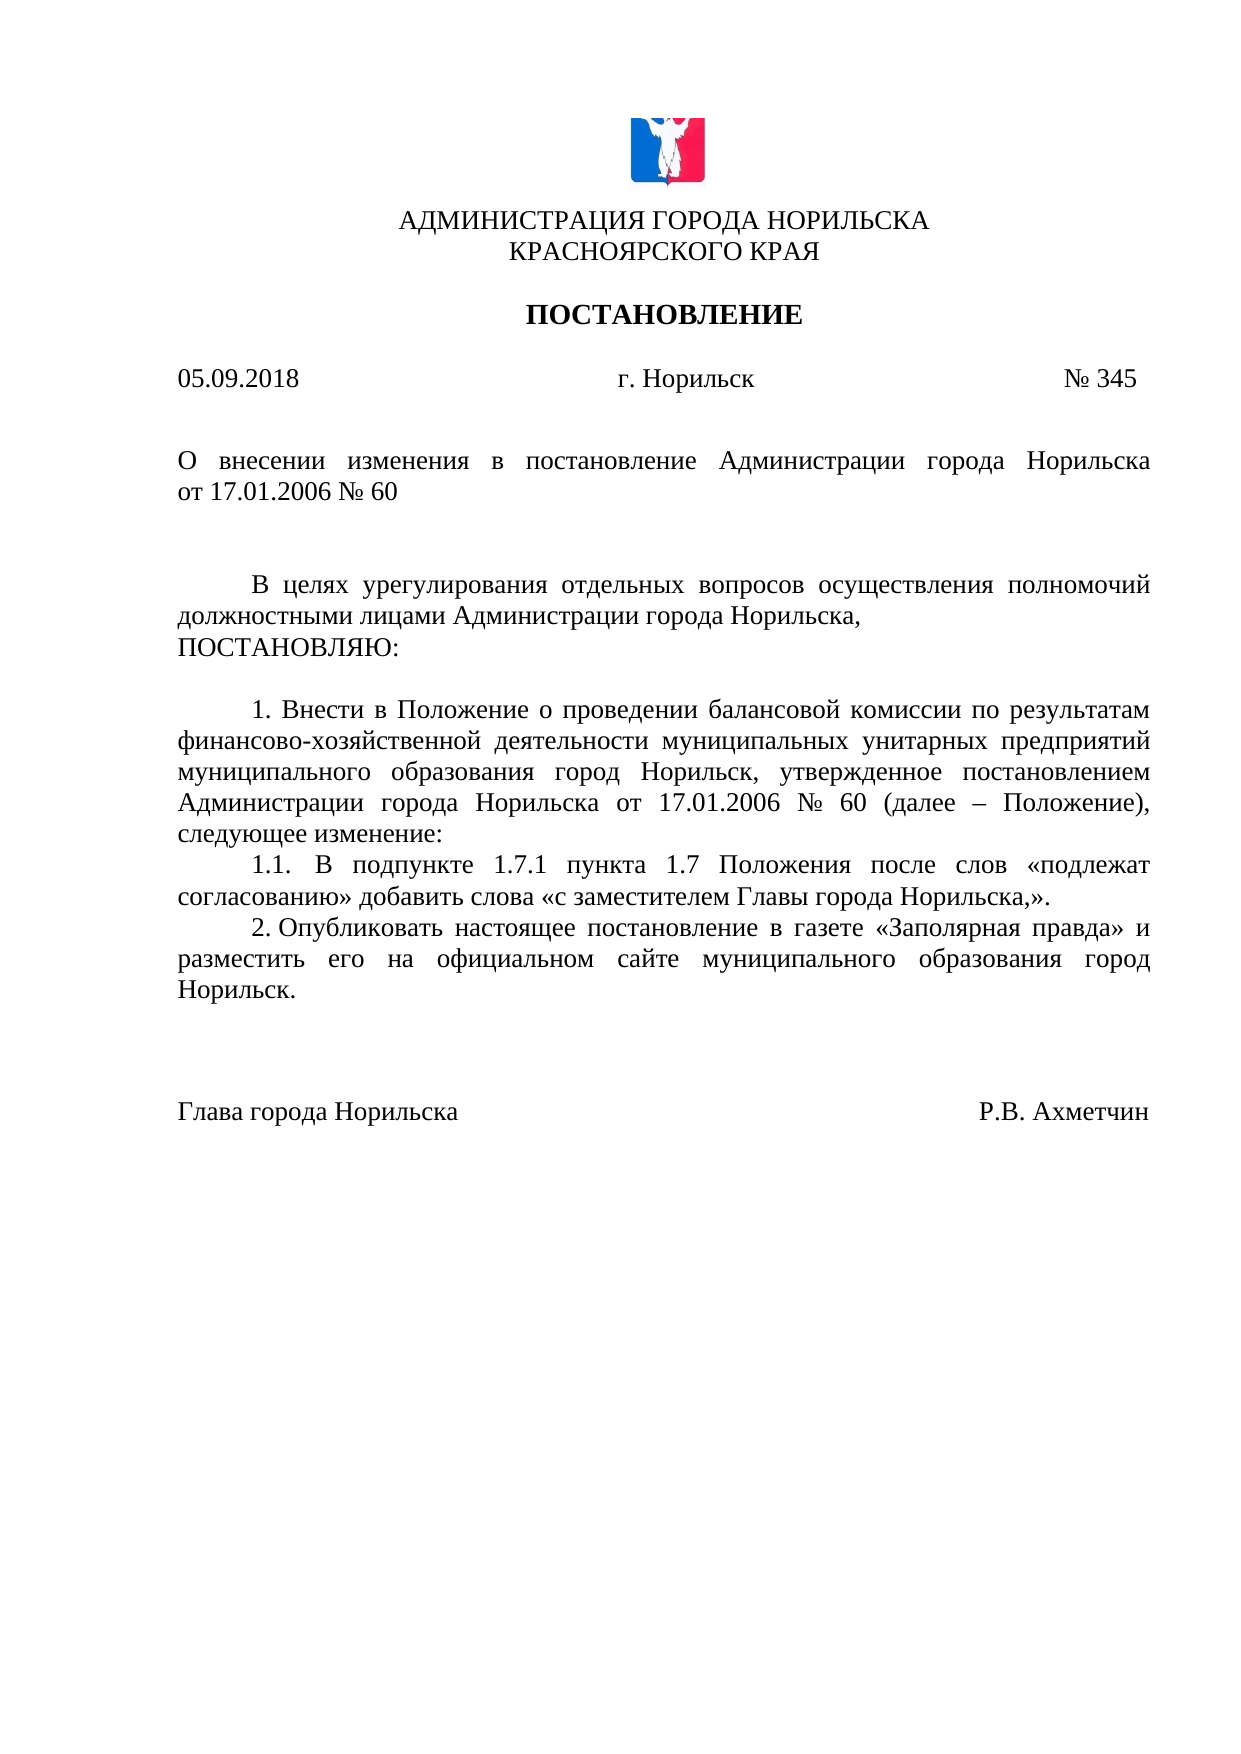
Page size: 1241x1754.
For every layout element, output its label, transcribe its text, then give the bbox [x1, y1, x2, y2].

text Глава города Норильска Р.В. Ахметчин [177, 1095, 1152, 1127]
picture [629, 118, 707, 189]
list В подпункте 1.7.1 пункта 1.7 Положения после слов «подлежат согласованию» добавить слова «с заместителем Главы города Норильска,». [177, 849, 1152, 911]
text В целях урегулирования отдельных вопросов осуществления полномочий должностными лицами Администрации города Норильска, [177, 568, 1152, 631]
text ПОСТАНОВЛЯЮ: [177, 631, 1152, 662]
text 1. Внести в Положение о проведении балансовой комиссии по результатам финансово-хозяйственной деятельности муниципальных унитарных предприятий муниципального образования город Норильск, утвержденное постановлением Администрации города Норильска от 17.01.2006 № 60 (далее – Положение), следующее изменение: [177, 693, 1152, 849]
text КРАСНОЯРСКОГО КРАЯ [177, 235, 1152, 266]
text 2. Опубликовать настоящее постановление в газете «Заполярная правда» и разместить его на официальном сайте муниципального образования город Норильск. [177, 911, 1152, 1004]
text ПОСТАНОВЛЕНИЕ [177, 297, 1152, 331]
text 05.09.2018 г. Норильск № 345 [177, 362, 1168, 393]
text О внесении изменения в постановление Администрации города Норильска от 17.01.2006 № 60 [177, 444, 1152, 506]
text АДМИНИСТРАЦИЯ ГОРОДА НОРИЛЬСКА [177, 206, 1152, 235]
